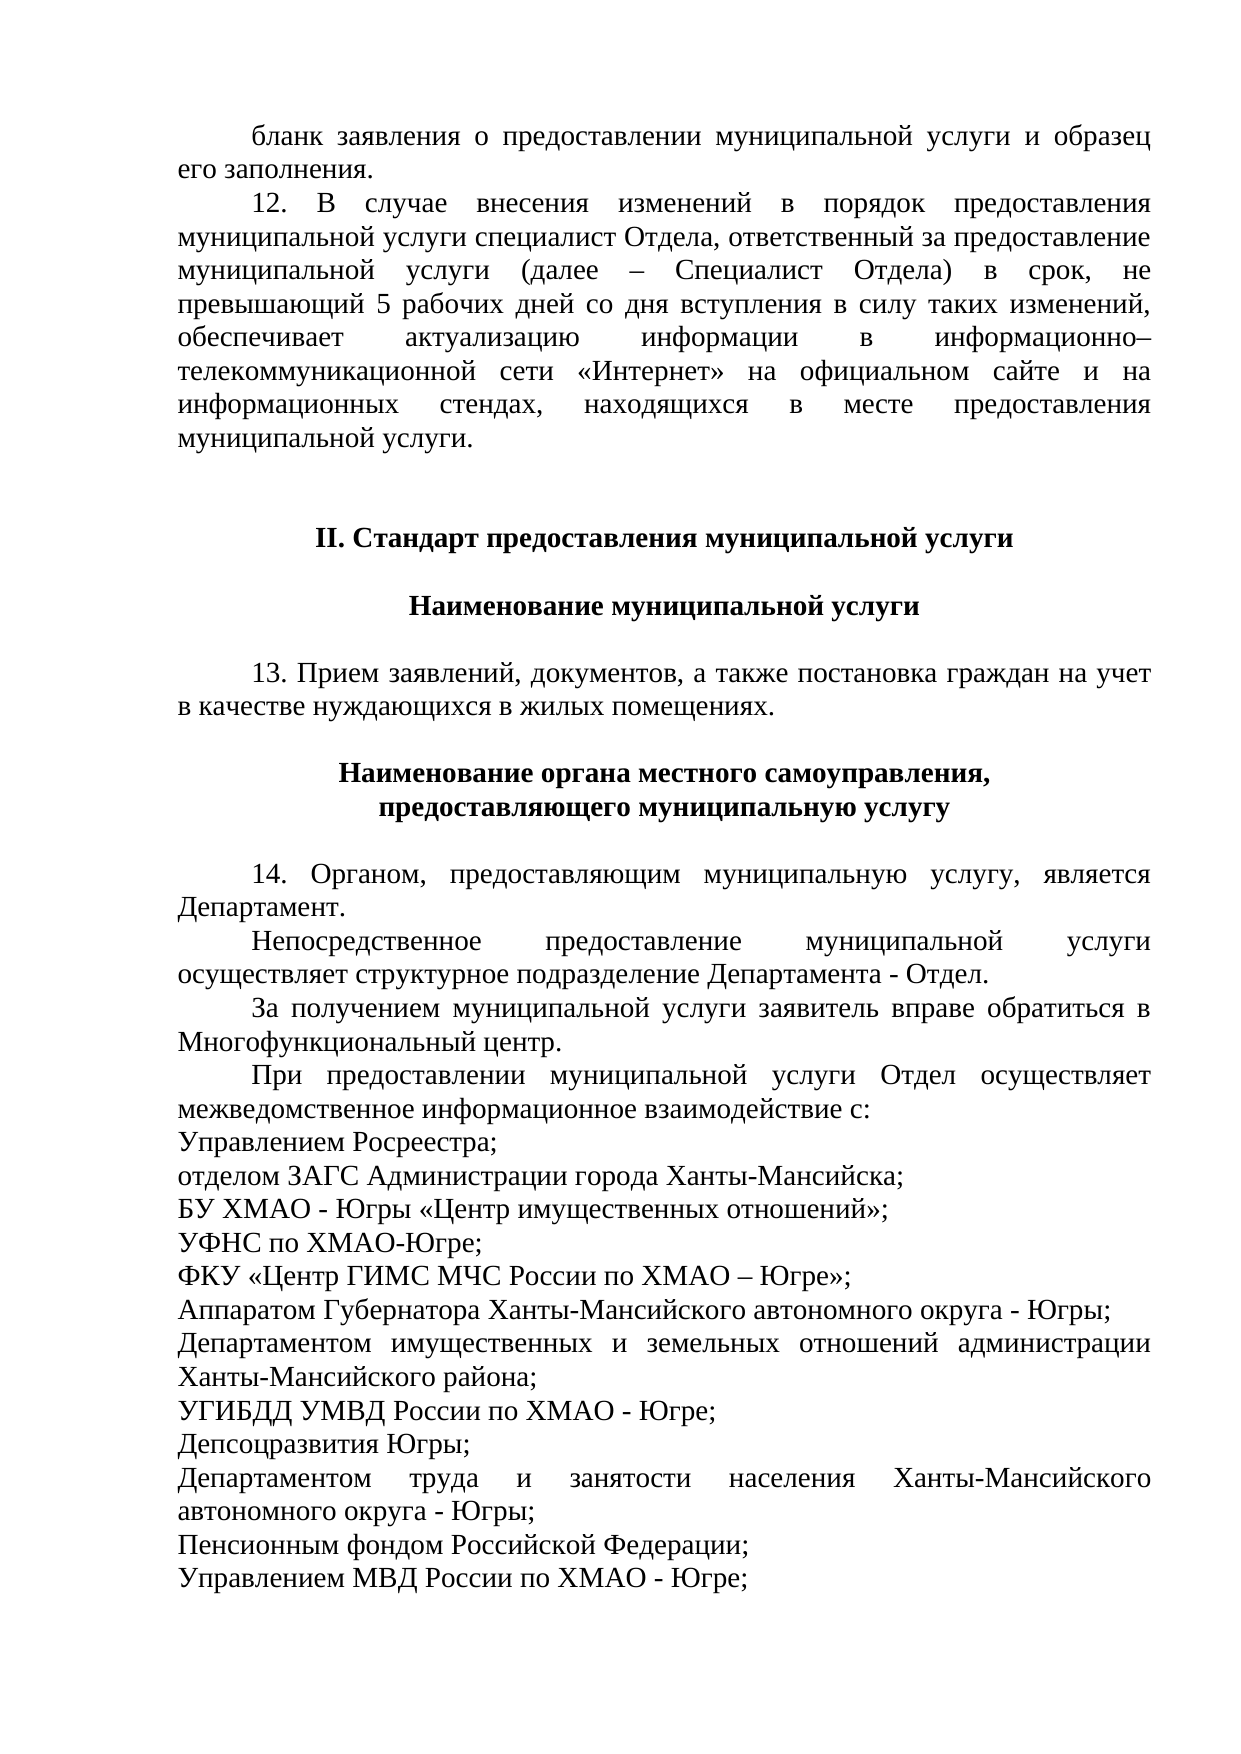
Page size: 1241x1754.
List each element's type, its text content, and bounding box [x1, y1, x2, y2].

text Департаментом труда и занятости населения Ханты-Мансийского автономного округа - Югры; [177, 1460, 1152, 1527]
text II. Стандарт предоставления муниципальной услуги [177, 521, 1152, 554]
text Управлением МВД России по ХМАО - Югре; [177, 1560, 1152, 1594]
text Департаментом имущественных и земельных отношений администрации Ханты-Мансийского района; [177, 1326, 1152, 1393]
text Пенсионным фондом Российской Федерации; [177, 1527, 1152, 1560]
text ФКУ «Центр ГИМС МЧС России по ХМАО – Югре»; [177, 1258, 1152, 1292]
text предоставляющего муниципальную услугу [177, 789, 1152, 822]
text БУ ХМАО - Югры «Центр имущественных отношений»; [177, 1191, 1152, 1225]
text УГИБДД УМВД России по ХМАО - Югре; [177, 1393, 1152, 1426]
text Депсоцразвития Югры; [177, 1426, 1152, 1460]
text 13. Прием заявлений, документов, а также постановка граждан на учет в качестве нуждающихся в жилых помещениях. [177, 655, 1152, 722]
text За получением муниципальной услуги заявитель вправе обратиться в Многофункциональный центр. [177, 990, 1152, 1057]
text УФНС по ХМАО-Югре; [177, 1225, 1152, 1258]
text Наименование муниципальной услуги [177, 588, 1152, 621]
text 14. Органом, предоставляющим муниципальную услугу, является Департамент. [177, 856, 1152, 923]
text отделом ЗАГС Администрации города Ханты-Мансийска; [177, 1158, 1152, 1191]
text Аппаратом Губернатора Ханты-Мансийского автономного округа - Югры; [177, 1292, 1152, 1326]
text Управлением Росреестра; [177, 1124, 1152, 1158]
text Непосредственное предоставление муниципальной услуги осуществляет структурное подразделение Департамента - Отдел. [177, 923, 1152, 990]
text При предоставлении муниципальной услуги Отдел осуществляет межведомственное информационное взаимодействие с: [177, 1057, 1152, 1124]
text Наименование органа местного самоуправления, [177, 755, 1152, 789]
text бланк заявления о предоставлении муниципальной услуги и образец его заполнения. [177, 118, 1152, 185]
text 12. В случае внесения изменений в порядок предоставления муниципальной услуги специалист Отдела, ответственный за предоставление муниципальной услуги (далее – Специалист Отдела) в срок, не превышающий 5 рабочих дней со дня вступления в силу таких изменений, обеспечивает актуализацию информации в информационно–телекоммуникационной сети «Интернет» на официальном сайте и на информационных стендах, находящихся в месте предоставления муниципальной услуги. [177, 185, 1152, 453]
